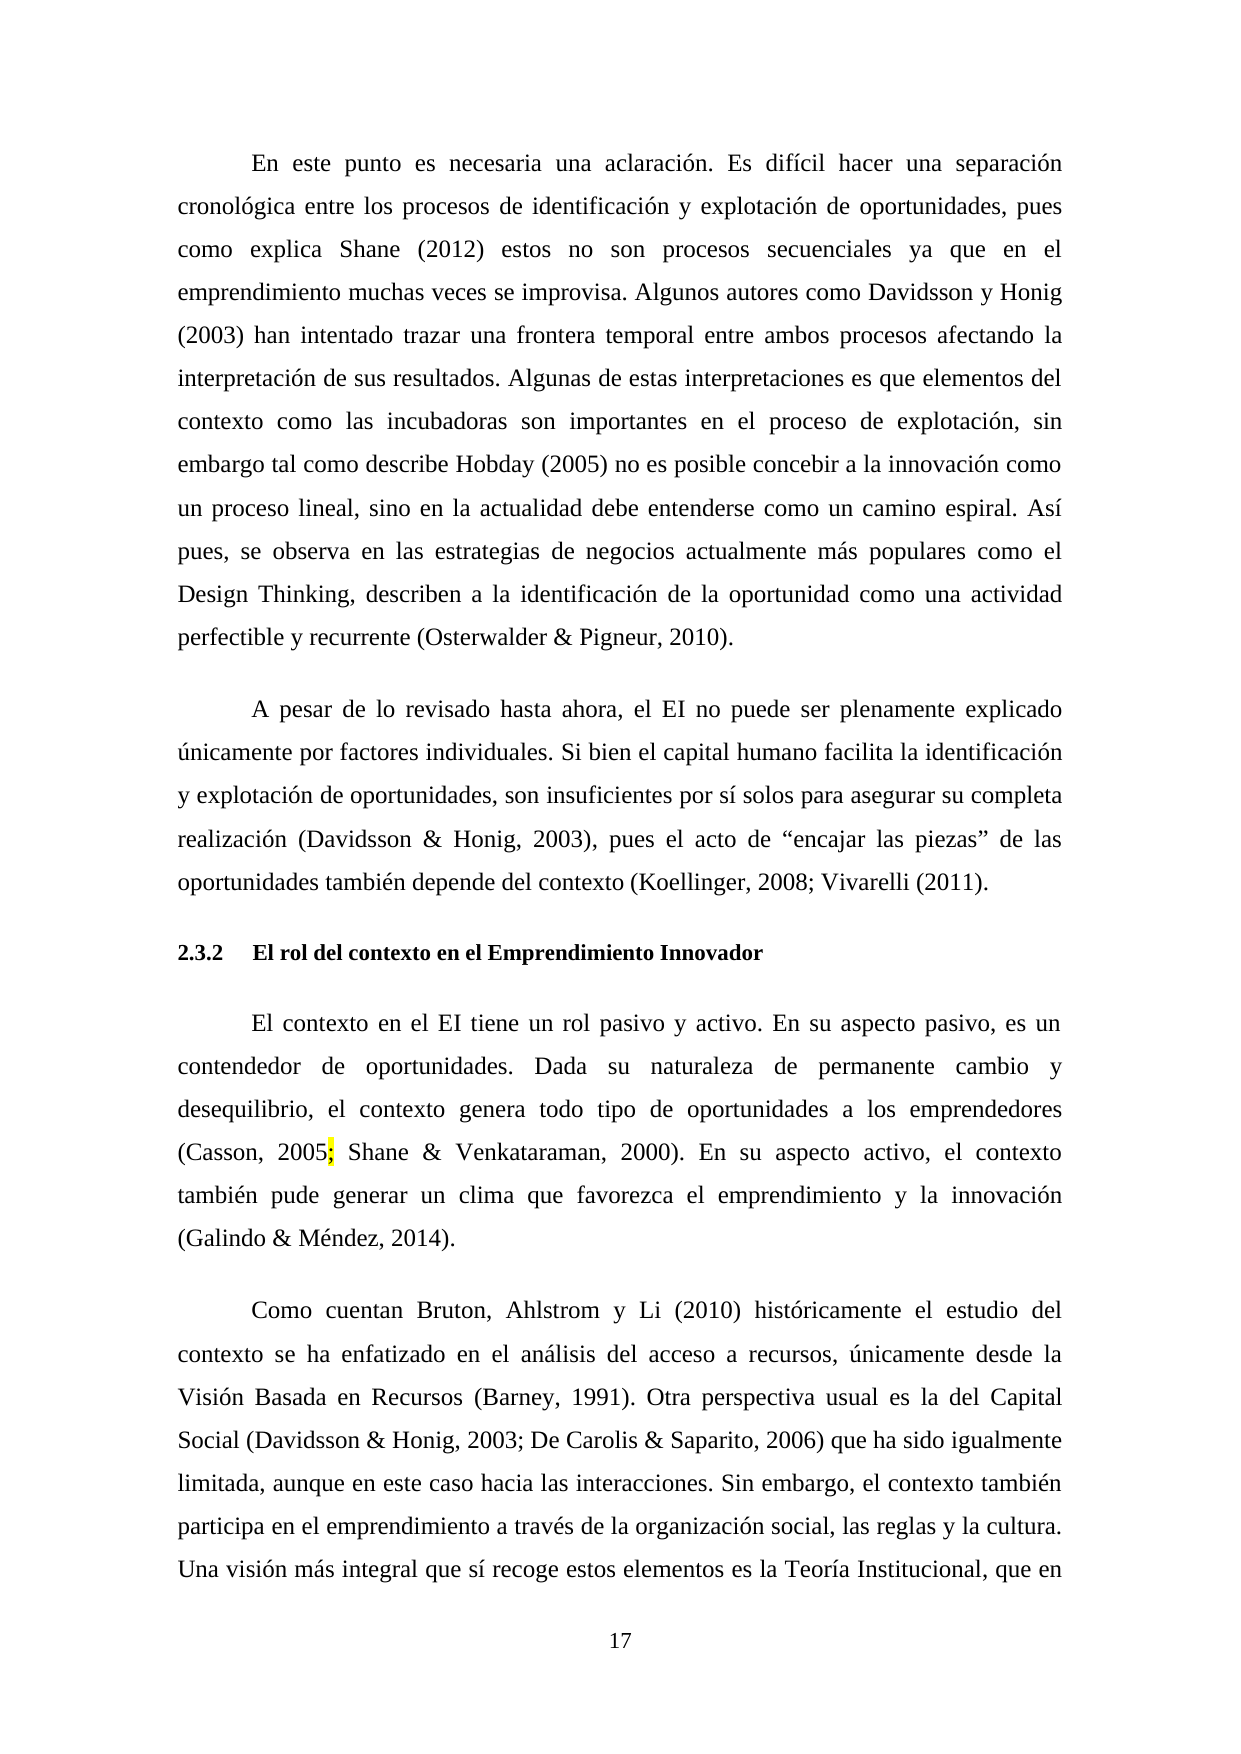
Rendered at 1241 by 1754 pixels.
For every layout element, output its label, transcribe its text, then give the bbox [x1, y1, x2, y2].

subtitle El rol del contexto en el Emprendimiento Innovador [177, 939, 1063, 965]
text A pesar de lo revisado hasta ahora, el EI no puede ser plenamente explicado únicamente por factores individuales. Si bien el capital humano facilita la identificación y explotación de oportunidades, son insuficientes por sí solos para asegurar su completa realización , pues el acto de “encajar las piezas” de las oportunidades también depende del contexto (Koellinger, 2008; Vivarelli (2011). [177, 694, 1063, 896]
text En este punto es necesaria una aclaración. Es difícil hacer una separación cronológica entre los procesos de identificación y explotación de oportunidades, pues como explica Shane (2012) estos no son procesos secuenciales ya que en el emprendimiento muchas veces se improvisa. Algunos autores como Davidsson y Honig (2003) han intentado trazar una frontera temporal entre ambos procesos afectando la interpretación de sus resultados. Algunas de estas interpretaciones es que elementos del contexto como las incubadoras son importantes en el proceso de explotación, sin embargo tal como describe Hobday (2005) no es posible concebir a la innovación como un proceso lineal, sino en la actualidad debe entenderse como un camino espiral. Así pues, se observa en las estrategias de negocios actualmente más populares como el Design Thinking, describen a la identificación de la oportunidad como una actividad perfectible y recurrente . [177, 148, 1063, 651]
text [177, 1296, 1063, 1583]
text El contexto en el EI tiene un rol pasivo y activo. En su aspecto pasivo, es un contendedor de oportunidades. Dada su naturaleza de permanente cambio y desequilibrio, el contexto genera todo tipo de oportunidades a los emprendedores (Casson, 2005; Shane & Venkataraman, 2000). En su aspecto activo, el contexto también pude generar un clima que favorezca el emprendimiento y la innovación . [177, 1008, 1063, 1252]
